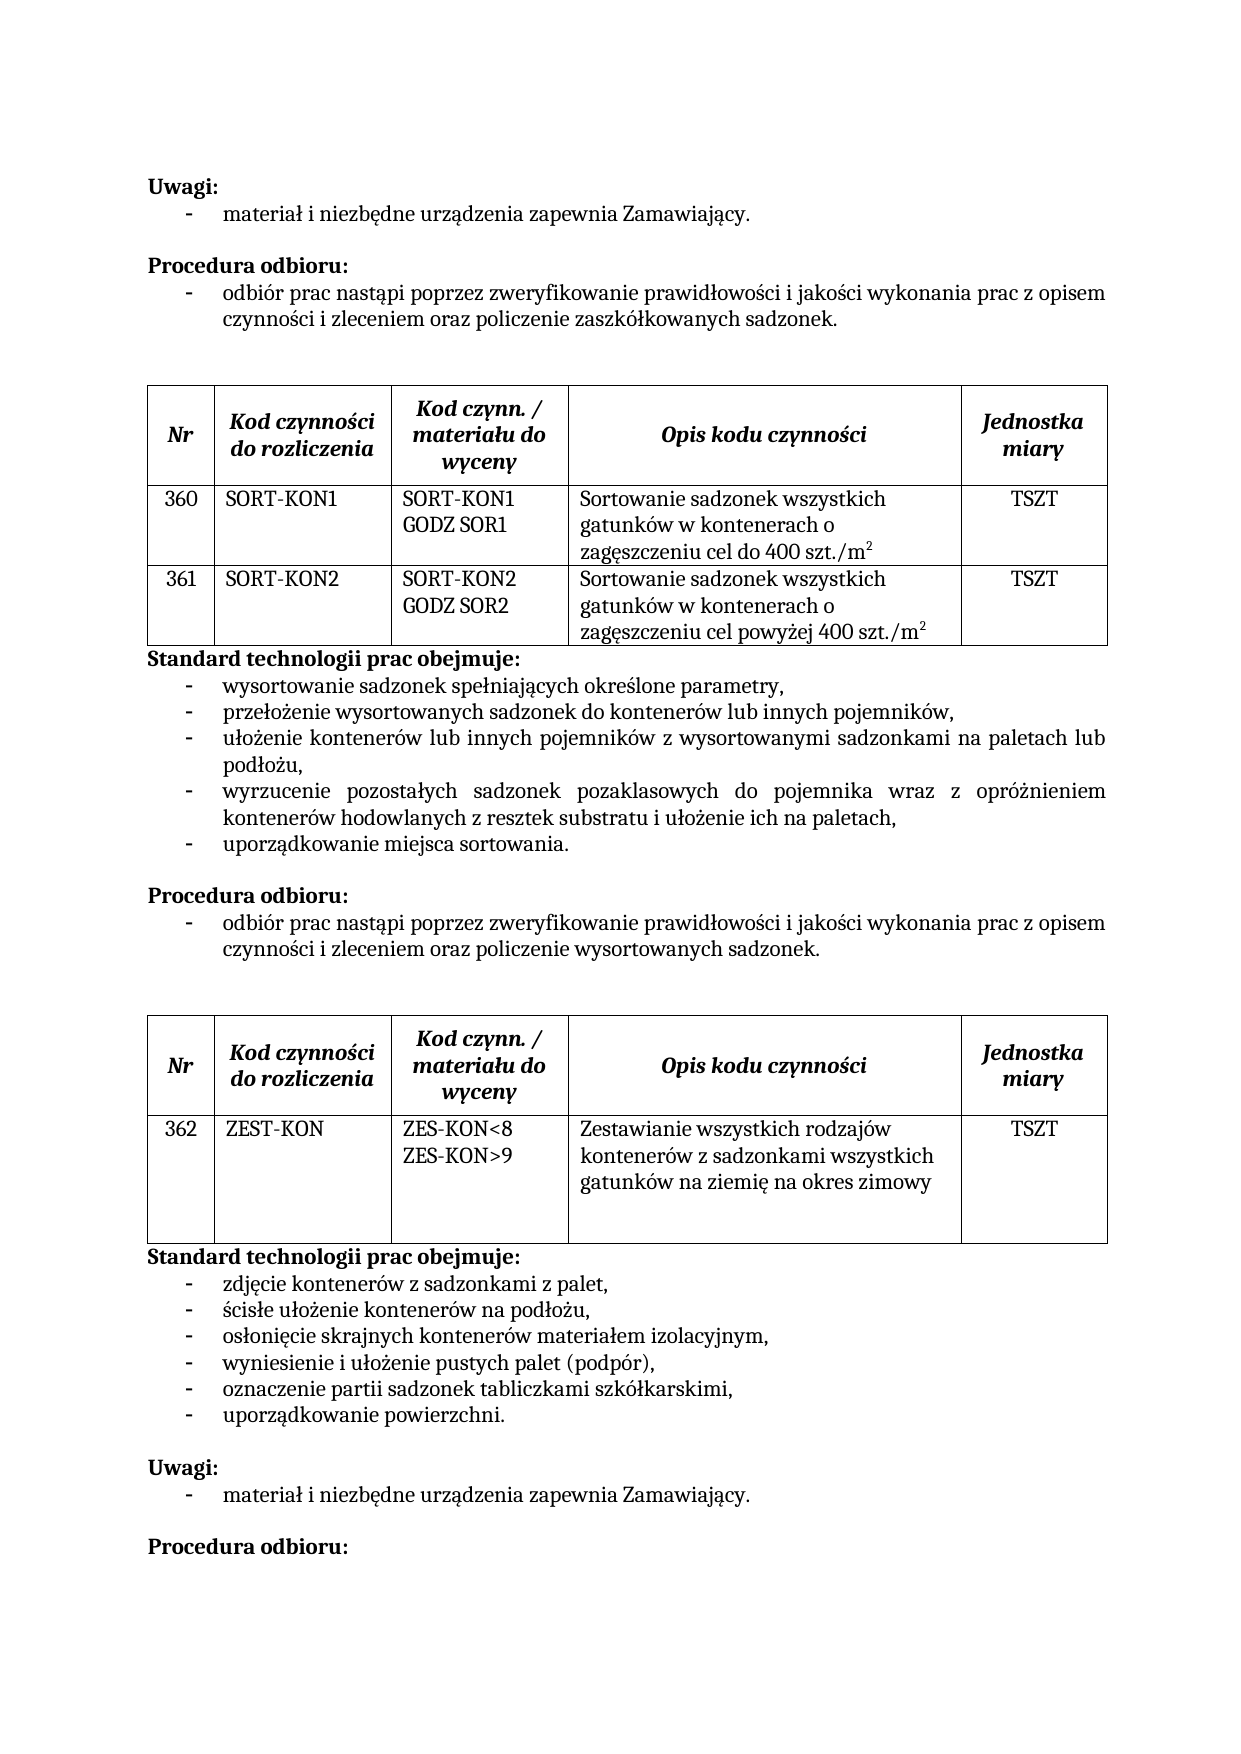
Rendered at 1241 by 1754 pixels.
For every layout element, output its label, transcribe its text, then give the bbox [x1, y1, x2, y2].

list wyniesienie i ułożenie pustych palet (podpór), [185, 1349, 1107, 1376]
list materiał i niezbędne urządzenia zapewnia Zamawiający. [185, 1481, 1107, 1508]
text Procedura odbioru: [148, 1534, 1107, 1560]
list wysortowanie sadzonek spełniających określone parametry, [185, 672, 1107, 699]
text Uwagi: [148, 174, 1107, 200]
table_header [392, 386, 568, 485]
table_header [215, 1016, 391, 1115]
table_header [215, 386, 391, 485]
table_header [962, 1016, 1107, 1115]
list materiał i niezbędne urządzenia zapewnia Zamawiający. [185, 200, 1107, 227]
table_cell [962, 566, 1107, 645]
list uporządkowanie powierzchni. [185, 1402, 1107, 1429]
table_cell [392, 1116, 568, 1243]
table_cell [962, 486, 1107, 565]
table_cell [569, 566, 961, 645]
list zdjęcie kontenerów z sadzonkami z palet, [185, 1271, 1107, 1297]
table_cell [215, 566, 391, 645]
text Procedura odbioru: [148, 883, 1107, 910]
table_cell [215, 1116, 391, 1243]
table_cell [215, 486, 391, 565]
list oznaczenie partii sadzonek tabliczkami szkółkarskimi, [185, 1376, 1107, 1402]
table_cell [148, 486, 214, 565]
list odbiór prac nastąpi poprzez zweryfikowanie prawidłowości i jakości wykonania prac z opisem czynności i zleceniem oraz policzenie wysortowanych sadzonek. [185, 910, 1107, 962]
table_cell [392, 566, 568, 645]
list odbiór prac nastąpi poprzez zweryfikowanie prawidłowości i jakości wykonania prac z opisem czynności i zleceniem oraz policzenie zaszkółkowanych sadzonek. [185, 279, 1107, 332]
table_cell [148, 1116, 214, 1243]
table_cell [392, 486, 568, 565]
list osłonięcie skrajnych kontenerów materiałem izolacyjnym, [185, 1323, 1107, 1349]
text Uwagi: [148, 1455, 1107, 1481]
list uporządkowanie miejsca sortowania. [185, 831, 1107, 857]
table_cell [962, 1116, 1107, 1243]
list ułożenie kontenerów lub innych pojemników z wysortowanymi sadzonkami na paletach lub podłożu, [185, 725, 1107, 778]
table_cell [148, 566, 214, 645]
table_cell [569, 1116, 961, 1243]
text Standard technologii prac obejmuje: [148, 1244, 1107, 1271]
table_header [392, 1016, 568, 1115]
text Standard technologii prac obejmuje: [148, 646, 1107, 672]
list przełożenie wysortowanych sadzonek do kontenerów lub innych pojemników, [185, 699, 1107, 725]
list wyrzucenie pozostałych sadzonek pozaklasowych do pojemnika wraz z opróżnieniem kontenerów hodowlanych z resztek substratu i ułożenie ich na paletach, [185, 778, 1107, 831]
list ścisłe ułożenie kontenerów na podłożu, [185, 1297, 1107, 1323]
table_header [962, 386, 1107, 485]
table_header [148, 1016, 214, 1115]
list Procedura odbioru: [148, 253, 1107, 279]
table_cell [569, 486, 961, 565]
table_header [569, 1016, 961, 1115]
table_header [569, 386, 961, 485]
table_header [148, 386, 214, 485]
